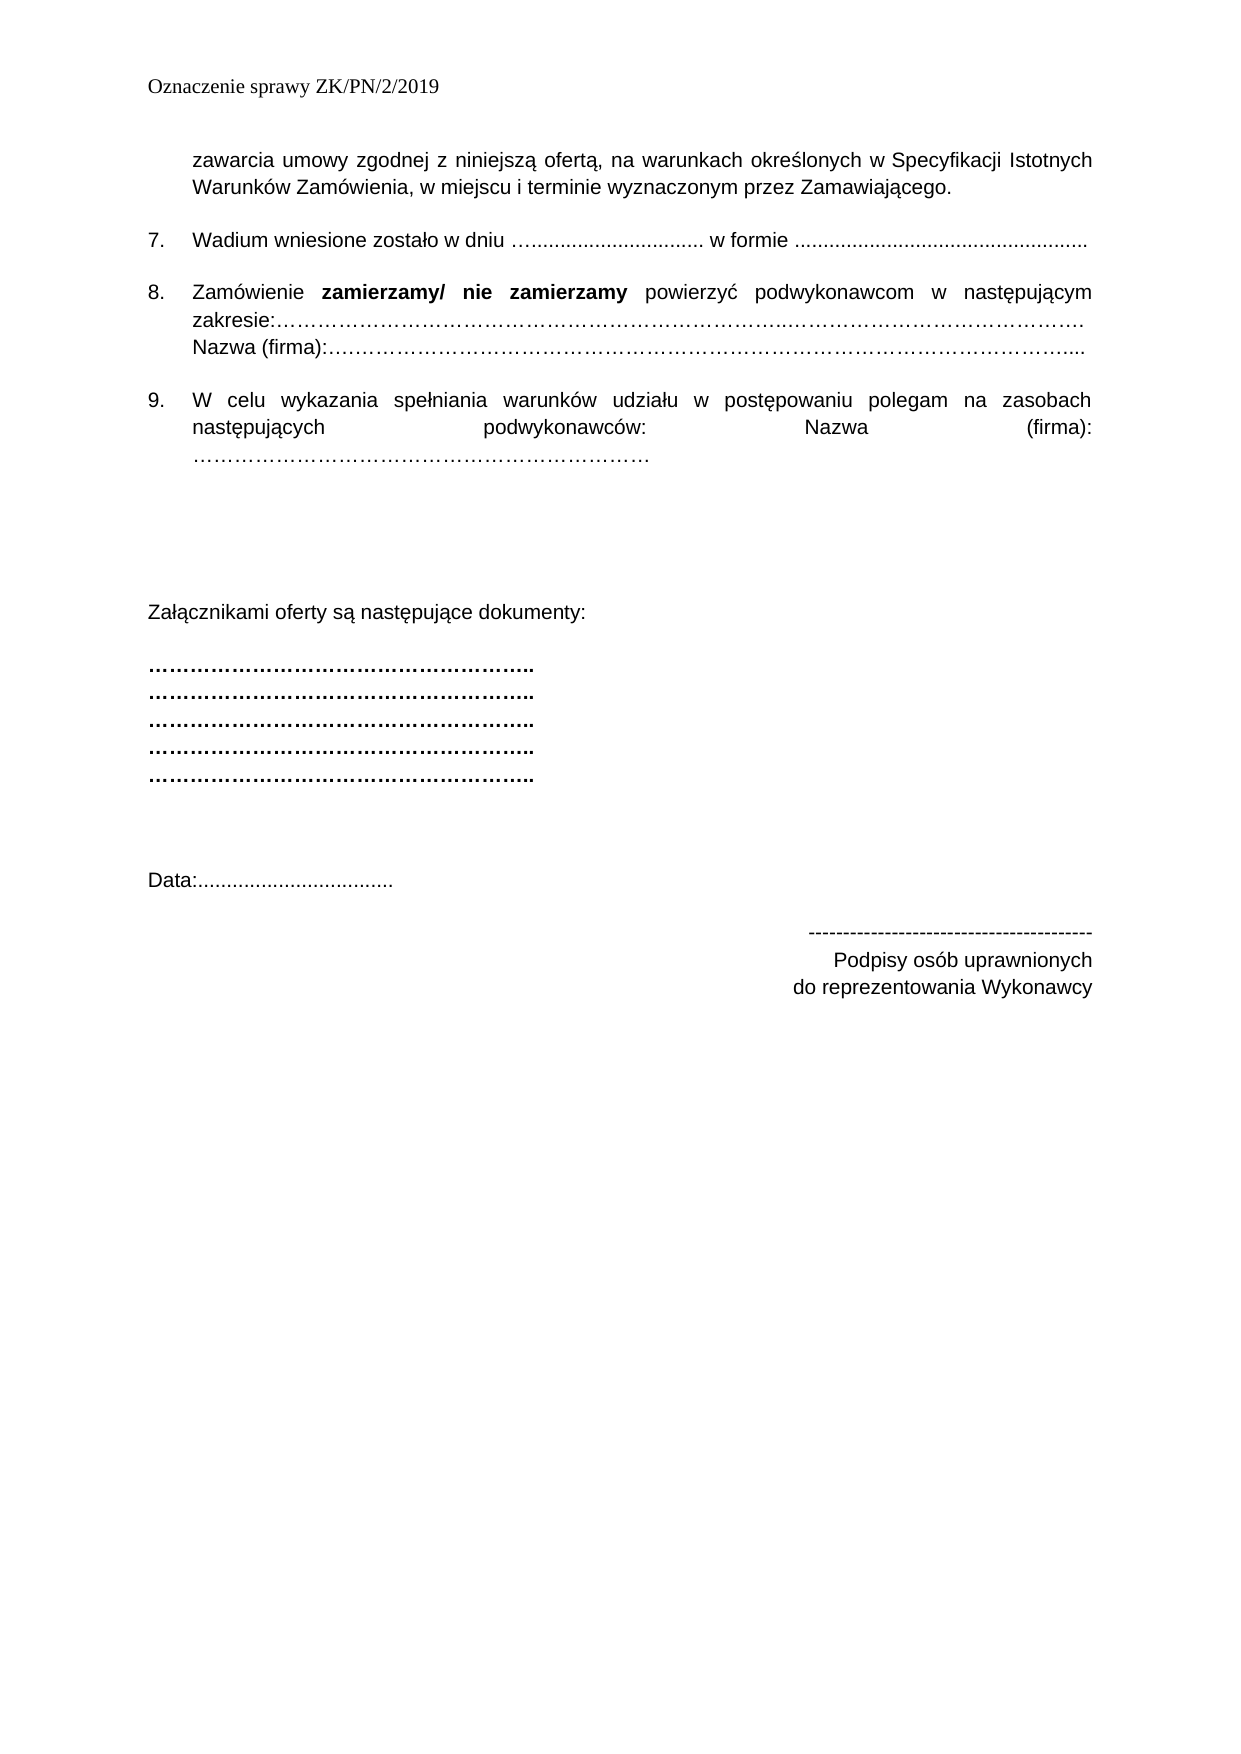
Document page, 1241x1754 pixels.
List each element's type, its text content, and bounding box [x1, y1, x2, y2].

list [148, 148, 1093, 199]
text Załącznikami oferty są następujące dokumenty: [148, 600, 1093, 624]
text ……………………………………………….. [148, 735, 1093, 759]
list W celu wykazania spełniania warunków udziału w postępowaniu polegam na zasobach następujących podwykonawców: Nazwa (firma):………………………………………………………… [148, 388, 1093, 467]
text Podpisy osób uprawnionych [148, 948, 1093, 972]
text do reprezentowania Wykonawcy [148, 975, 1093, 999]
text ……………………………………………….. [148, 708, 1093, 732]
list Zamówienie zamierzamy/ nie zamierzamy powierzyć podwykonawcom w następującym zakresie:………………………………………………………………..……………………………………. [148, 280, 1093, 332]
text ……………………………………………….. [148, 763, 1093, 787]
list Wadium wniesione zostało w dniu ….............................. w formie ................................................... [148, 228, 1093, 252]
text Data:.................................. [148, 868, 1093, 892]
text Nazwa (firma):….………………………………………………………………………………………….... [192, 335, 1093, 359]
text ……………………………………………….. [148, 680, 1093, 704]
text ……………………………………………….. [148, 653, 1093, 677]
text ----------------------------------------- [148, 920, 1093, 944]
